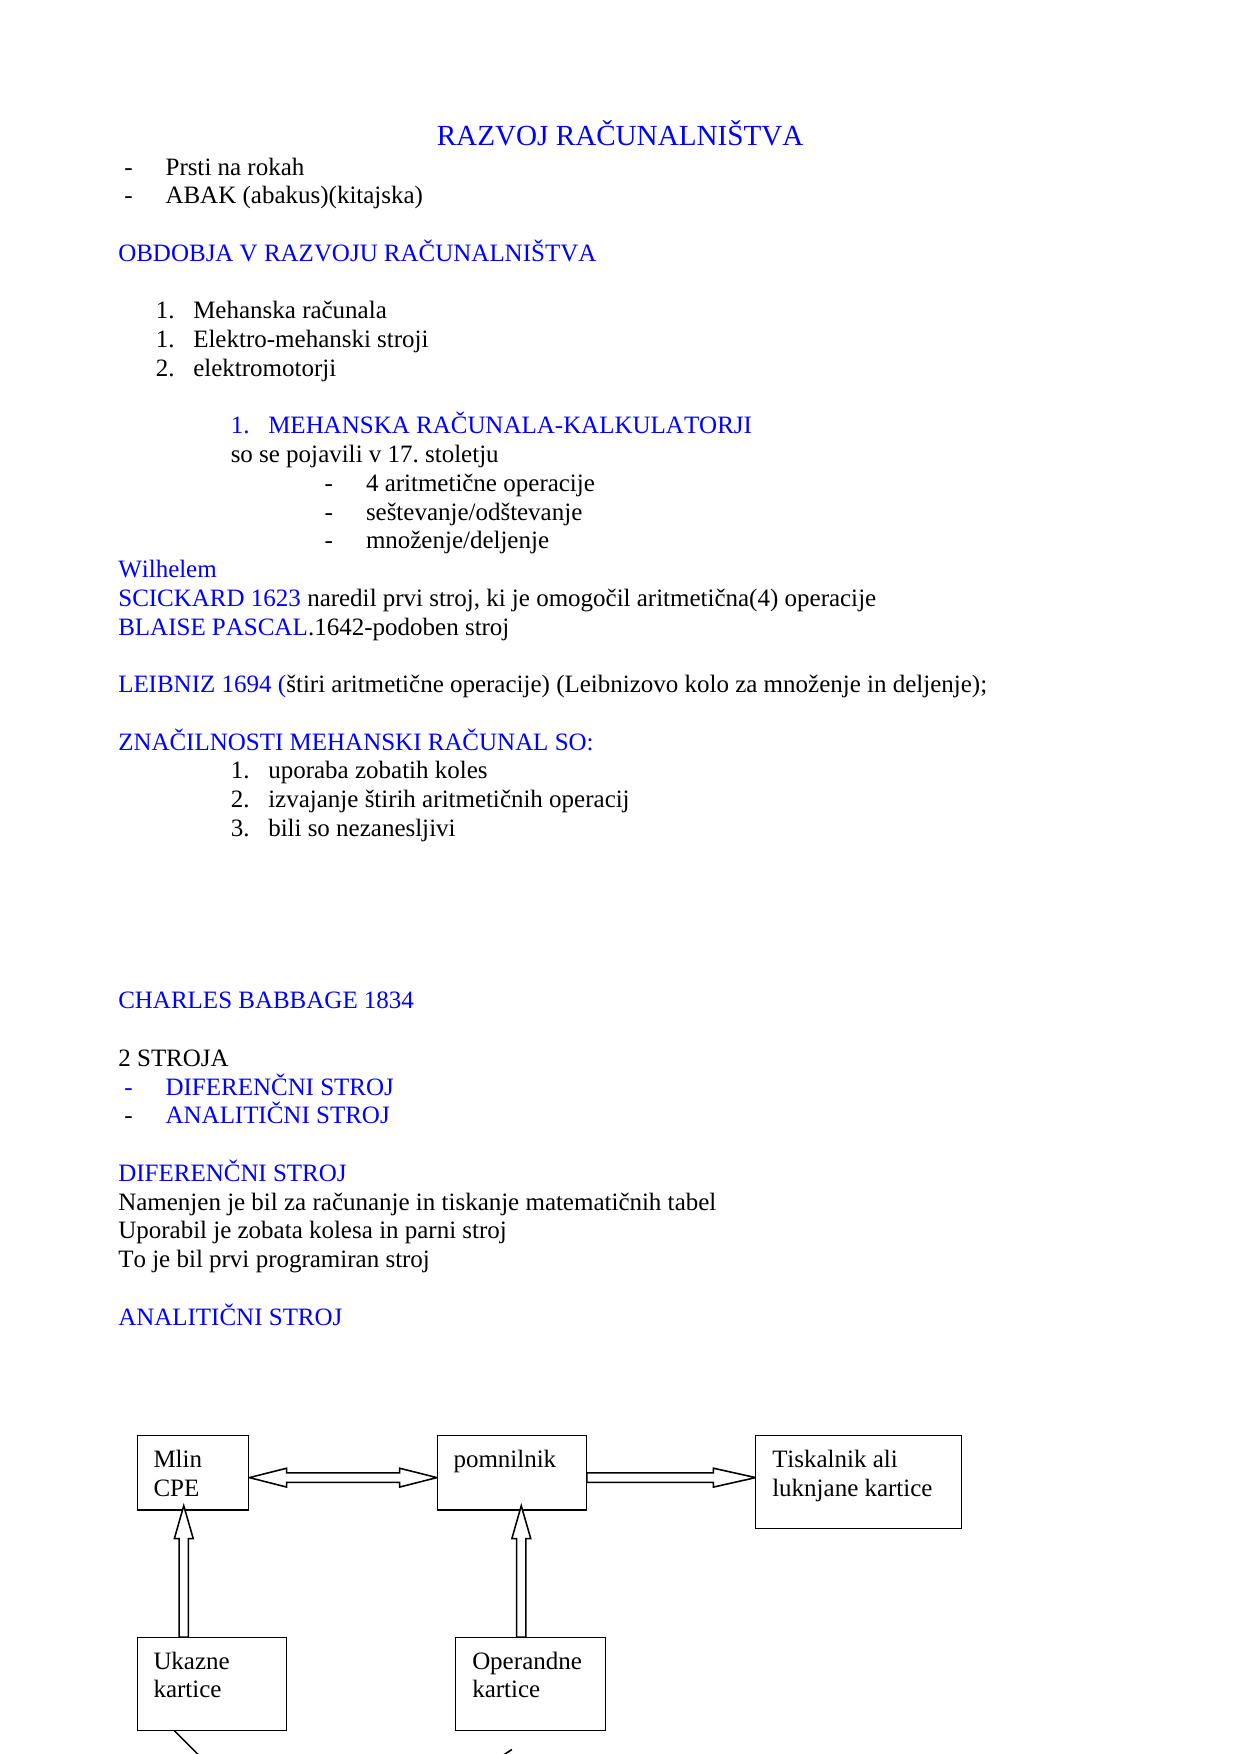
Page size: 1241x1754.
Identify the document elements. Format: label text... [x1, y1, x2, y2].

text Uporabil je zobata kolesa in parni stroj [118, 1215, 1122, 1244]
text LEIBNIZ 1694 (štiri aritmetične operacije) (Leibnizovo kolo za množenje in deljenje); [118, 669, 1122, 698]
list bili so nezanesljivi [231, 813, 1122, 842]
list elektromotorji [156, 353, 1122, 382]
list množenje/deljenje [324, 525, 1122, 554]
list seštevanje/odštevanje [324, 497, 1122, 525]
text ANALITIČNI STROJ [118, 1302, 1122, 1330]
text CHARLES BABBAGE 1834 [118, 985, 1122, 1014]
list DIFERENČNI STROJ [124, 1072, 1122, 1100]
text Namenjen je bil za računanje in tiskanje matematičnih tabel [118, 1187, 1122, 1215]
text BLAISE PASCAL.1642-podoben stroj [118, 612, 1122, 640]
text 1. Mehanska računala [118, 295, 1122, 324]
list Elektro-mehanski stroji [156, 324, 1122, 353]
text To je bil prvi programiran stroj [118, 1244, 1122, 1273]
text OBDOBJA V RAZVOJU RAČUNALNIŠTVA [118, 238, 1122, 267]
list 4 aritmetične operacije [324, 468, 1122, 497]
text so se pojavili v 17. stoletju [231, 439, 1122, 468]
text SCICKARD 1623 naredil prvi stroj, ki je omogočil aritmetična(4) operacije [118, 583, 1122, 612]
list ANALITIČNI STROJ [124, 1100, 1122, 1129]
list uporaba zobatih koles [231, 755, 1122, 784]
text DIFERENČNI STROJ [118, 1158, 1122, 1187]
text Wilhelem [118, 554, 1122, 583]
list MEHANSKA RAČUNALA-KALKULATORJI [231, 410, 1122, 439]
list ABAK (abakus)(kitajska) [124, 180, 1122, 209]
list izvajanje štirih aritmetičnih operacij [231, 784, 1122, 813]
list Prsti na rokah [124, 152, 1122, 180]
text 2 STROJA [118, 1043, 1122, 1072]
text ZNAČILNOSTI MEHANSKI RAČUNAL SO: [118, 727, 1122, 755]
subtitle RAZVOJ RAČUNALNIŠTVA [118, 118, 1122, 152]
